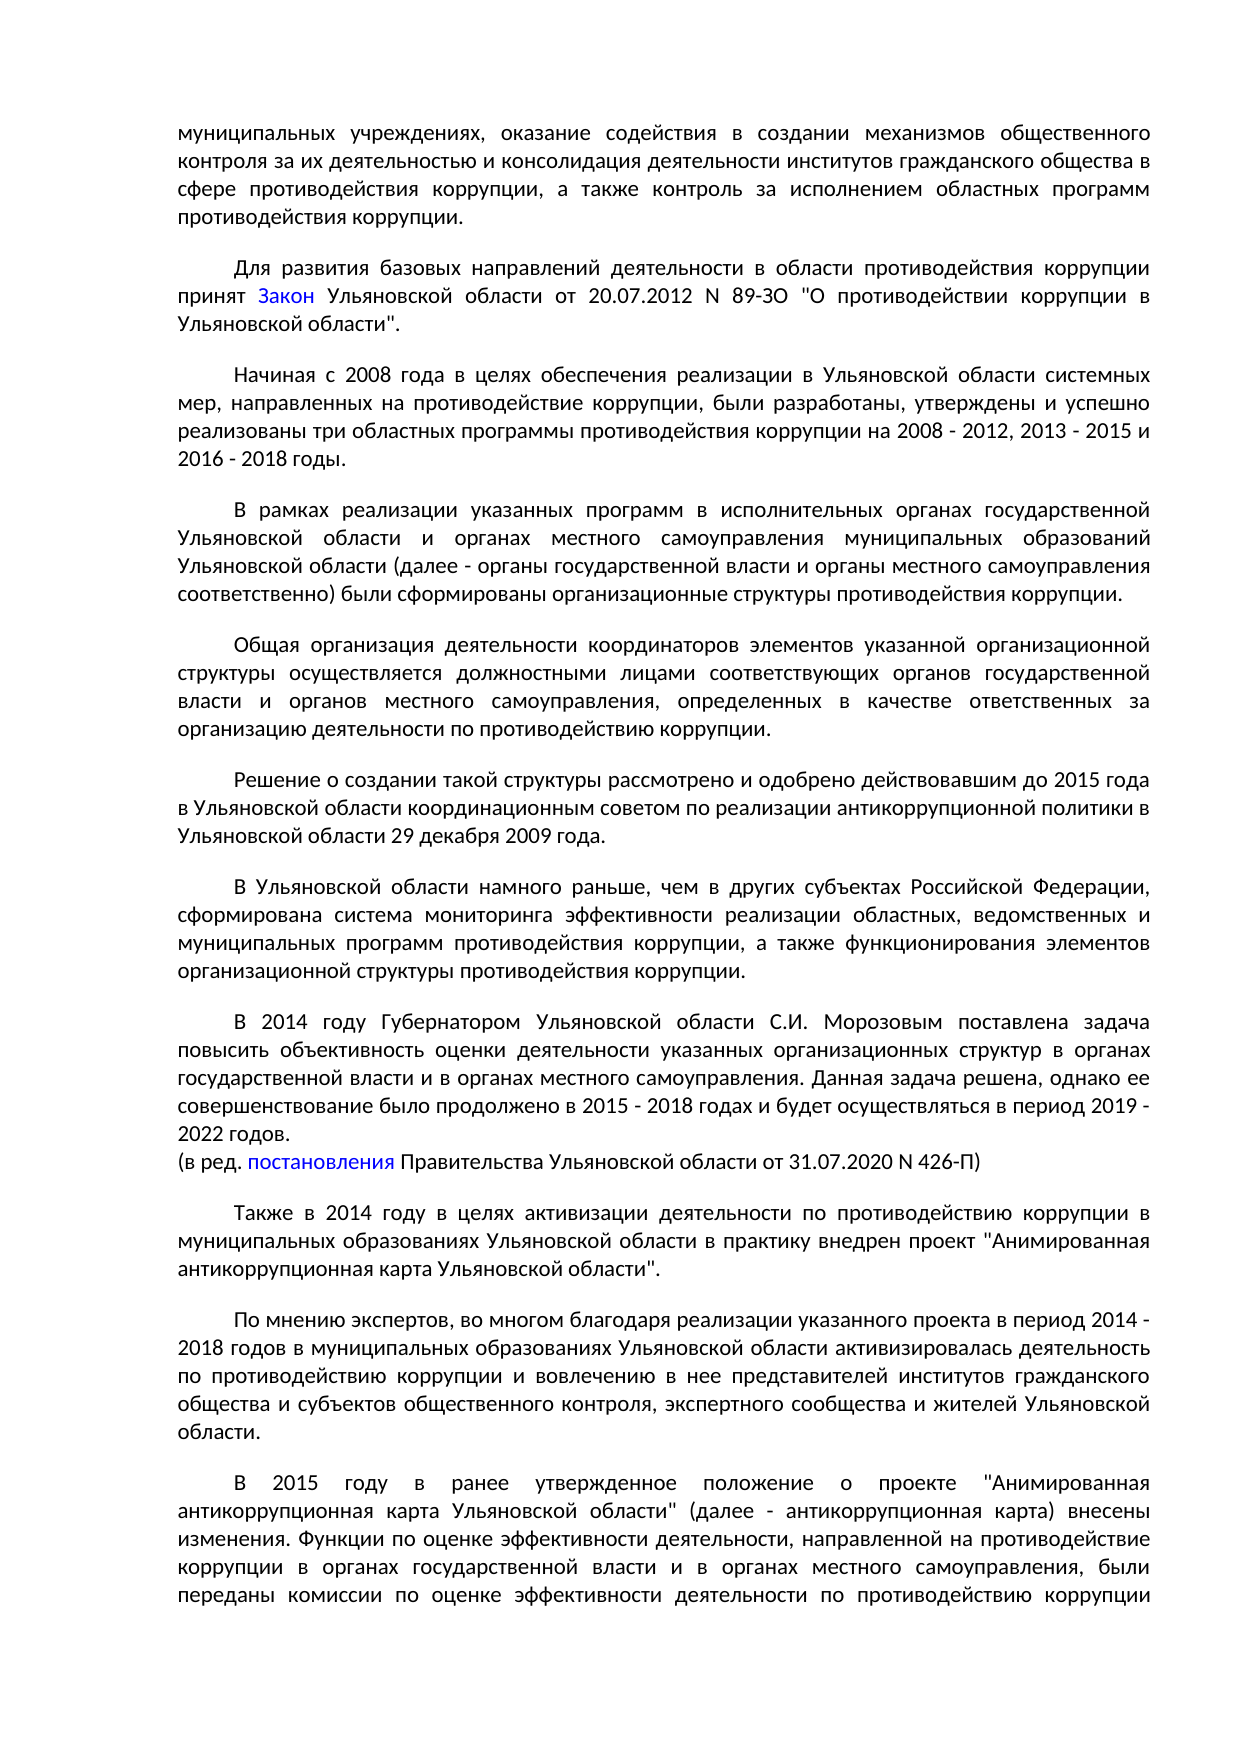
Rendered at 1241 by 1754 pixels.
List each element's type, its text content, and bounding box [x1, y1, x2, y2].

text Решение о создании такой структуры рассмотрено и одобрено действовавшим до 2015 года в Ульяновской области координационным советом по реализации антикоррупционной политики в Ульяновской области 29 декабря 2009 года. [177, 765, 1152, 849]
text (в ред. постановления Правительства Ульяновской области от 31.07.2020 N 426-П) [177, 1147, 1152, 1175]
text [177, 1468, 1152, 1608]
text По мнению экспертов, во многом благодаря реализации указанного проекта в период 2014 - 2018 годов в муниципальных образованиях Ульяновской области активизировалась деятельность по противодействию коррупции и вовлечению в нее представителей институтов гражданского общества и субъектов общественного контроля, экспертного сообщества и жителей Ульяновской области. [177, 1305, 1152, 1445]
text Начиная с 2008 года в целях обеспечения реализации в Ульяновской области системных мер, направленных на противодействие коррупции, были разработаны, утверждены и успешно реализованы три областных программы противодействия коррупции на 2008 - 2012, 2013 - 2015 и 2016 - 2018 годы. [177, 360, 1152, 472]
text Общая организация деятельности координаторов элементов указанной организационной структуры осуществляется должностными лицами соответствующих органов государственной власти и органов местного самоуправления, определенных в качестве ответственных за организацию деятельности по противодействию коррупции. [177, 630, 1152, 742]
text В Ульяновской области намного раньше, чем в других субъектах Российской Федерации, сформирована система мониторинга эффективности реализации областных, ведомственных и муниципальных программ противодействия коррупции, а также функционирования элементов организационной структуры противодействия коррупции. [177, 872, 1152, 984]
text Для развития базовых направлений деятельности в области противодействия коррупции принят Закон Ульяновской области от 20.07.2012 N 89-ЗО "О противодействии коррупции в Ульяновской области". [177, 253, 1152, 337]
text Также в 2014 году в целях активизации деятельности по противодействию коррупции в муниципальных образованиях Ульяновской области в практику внедрен проект "Анимированная антикоррупционная карта Ульяновской области". [177, 1198, 1152, 1282]
text В рамках реализации указанных программ в исполнительных органах государственной Ульяновской области и органах местного самоуправления муниципальных образований Ульяновской области (далее - органы государственной власти и органы местного самоуправления соответственно) были сформированы организационные структуры противодействия коррупции. [177, 495, 1152, 607]
text В 2014 году Губернатором Ульяновской области С.И. Морозовым поставлена задача повысить объективность оценки деятельности указанных организационных структур в органах государственной власти и в органах местного самоуправления. Данная задача решена, однако ее совершенствование было продолжено в 2015 - 2018 годах и будет осуществляться в период 2019 - 2022 годов. [177, 1007, 1152, 1147]
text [177, 118, 1152, 230]
